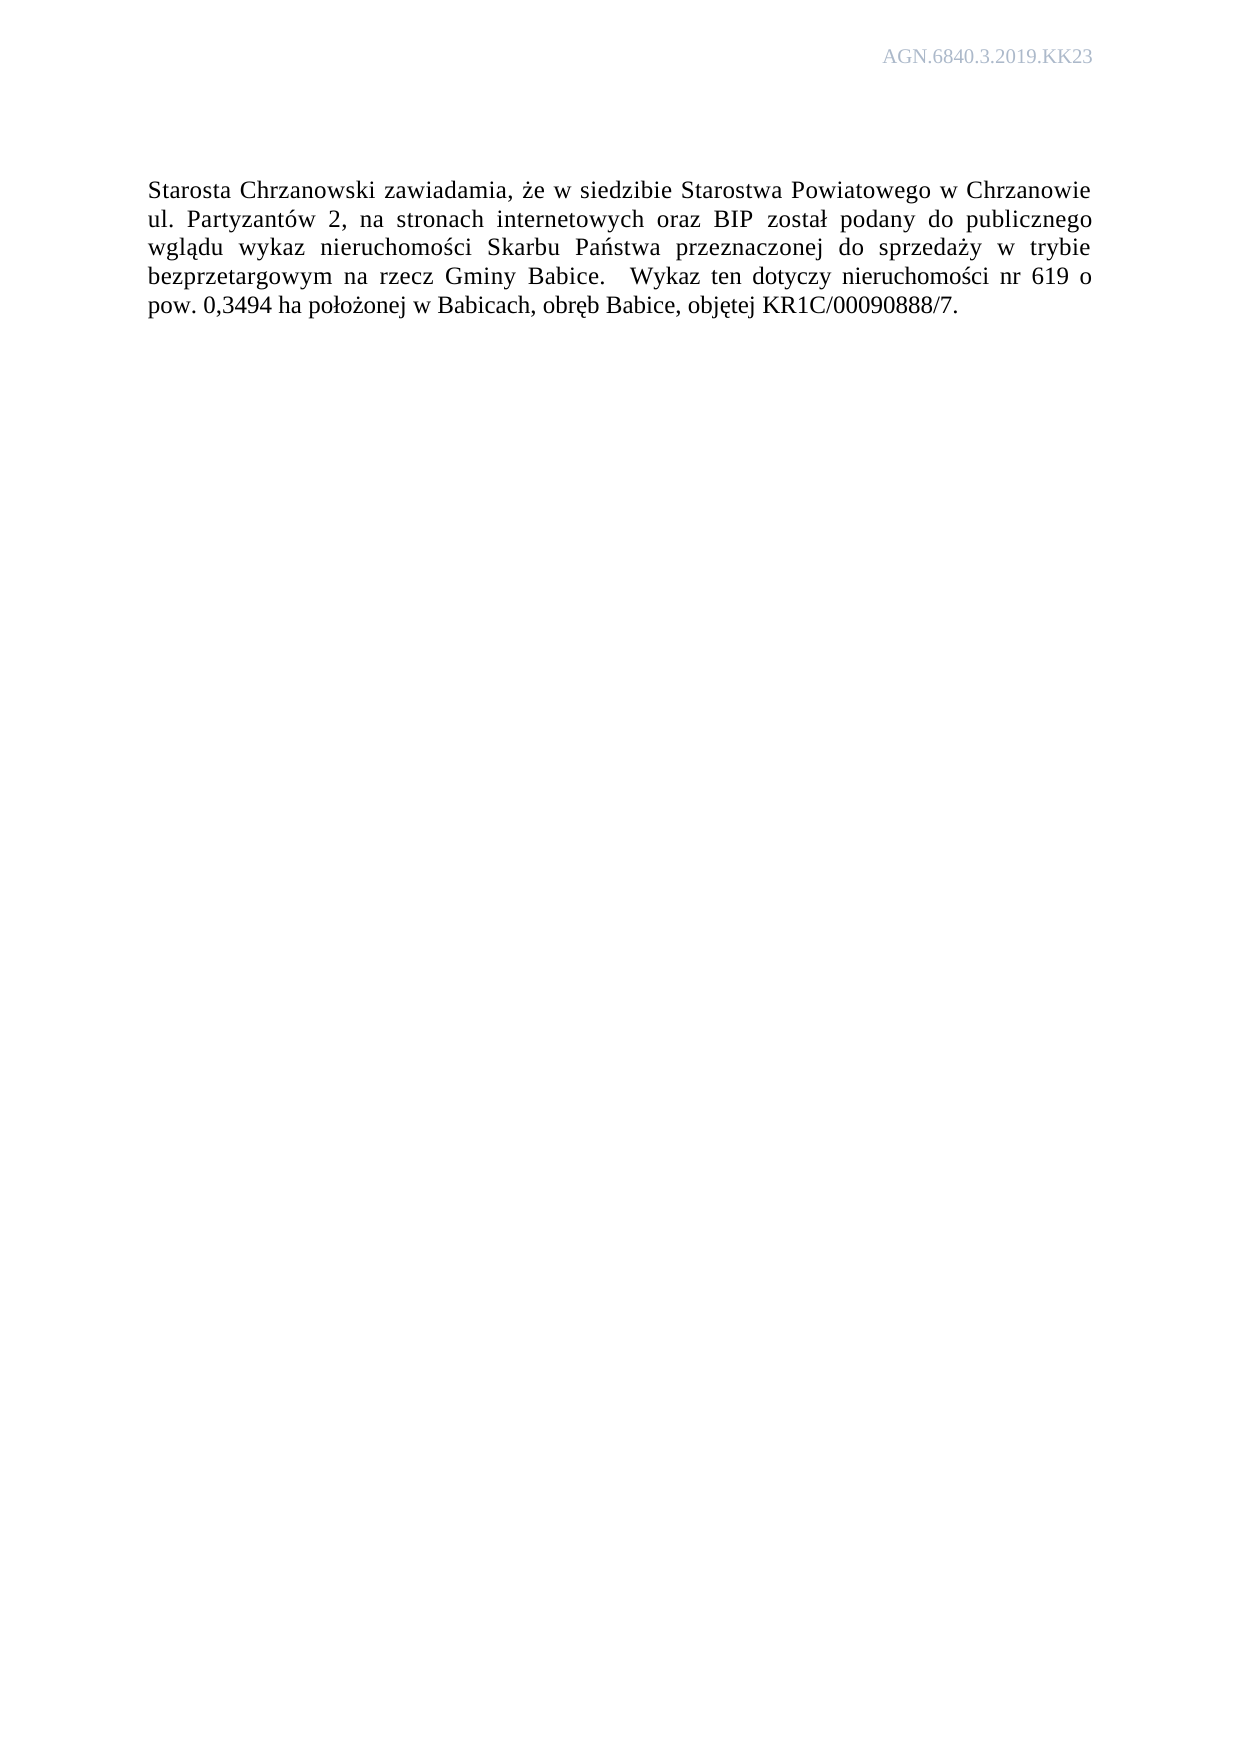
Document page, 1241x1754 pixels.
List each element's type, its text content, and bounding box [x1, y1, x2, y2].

text Starosta Chrzanowski zawiadamia, że w siedzibie Starostwa Powiatowego w Chrzanowie ul. Partyzantów 2, na stronach internetowych oraz BIP został podany do publicznego wglądu wykaz nieruchomości Skarbu Państwa przeznaczonej do sprzedaży w trybie bezprzetargowym na rzecz Gminy Babice. Wykaz ten dotyczy nieruchomości nr 619 o pow. 0,3494 ha położonej w Babicach, obręb Babice, objętej KR1C/00090888/7. [148, 175, 1093, 319]
